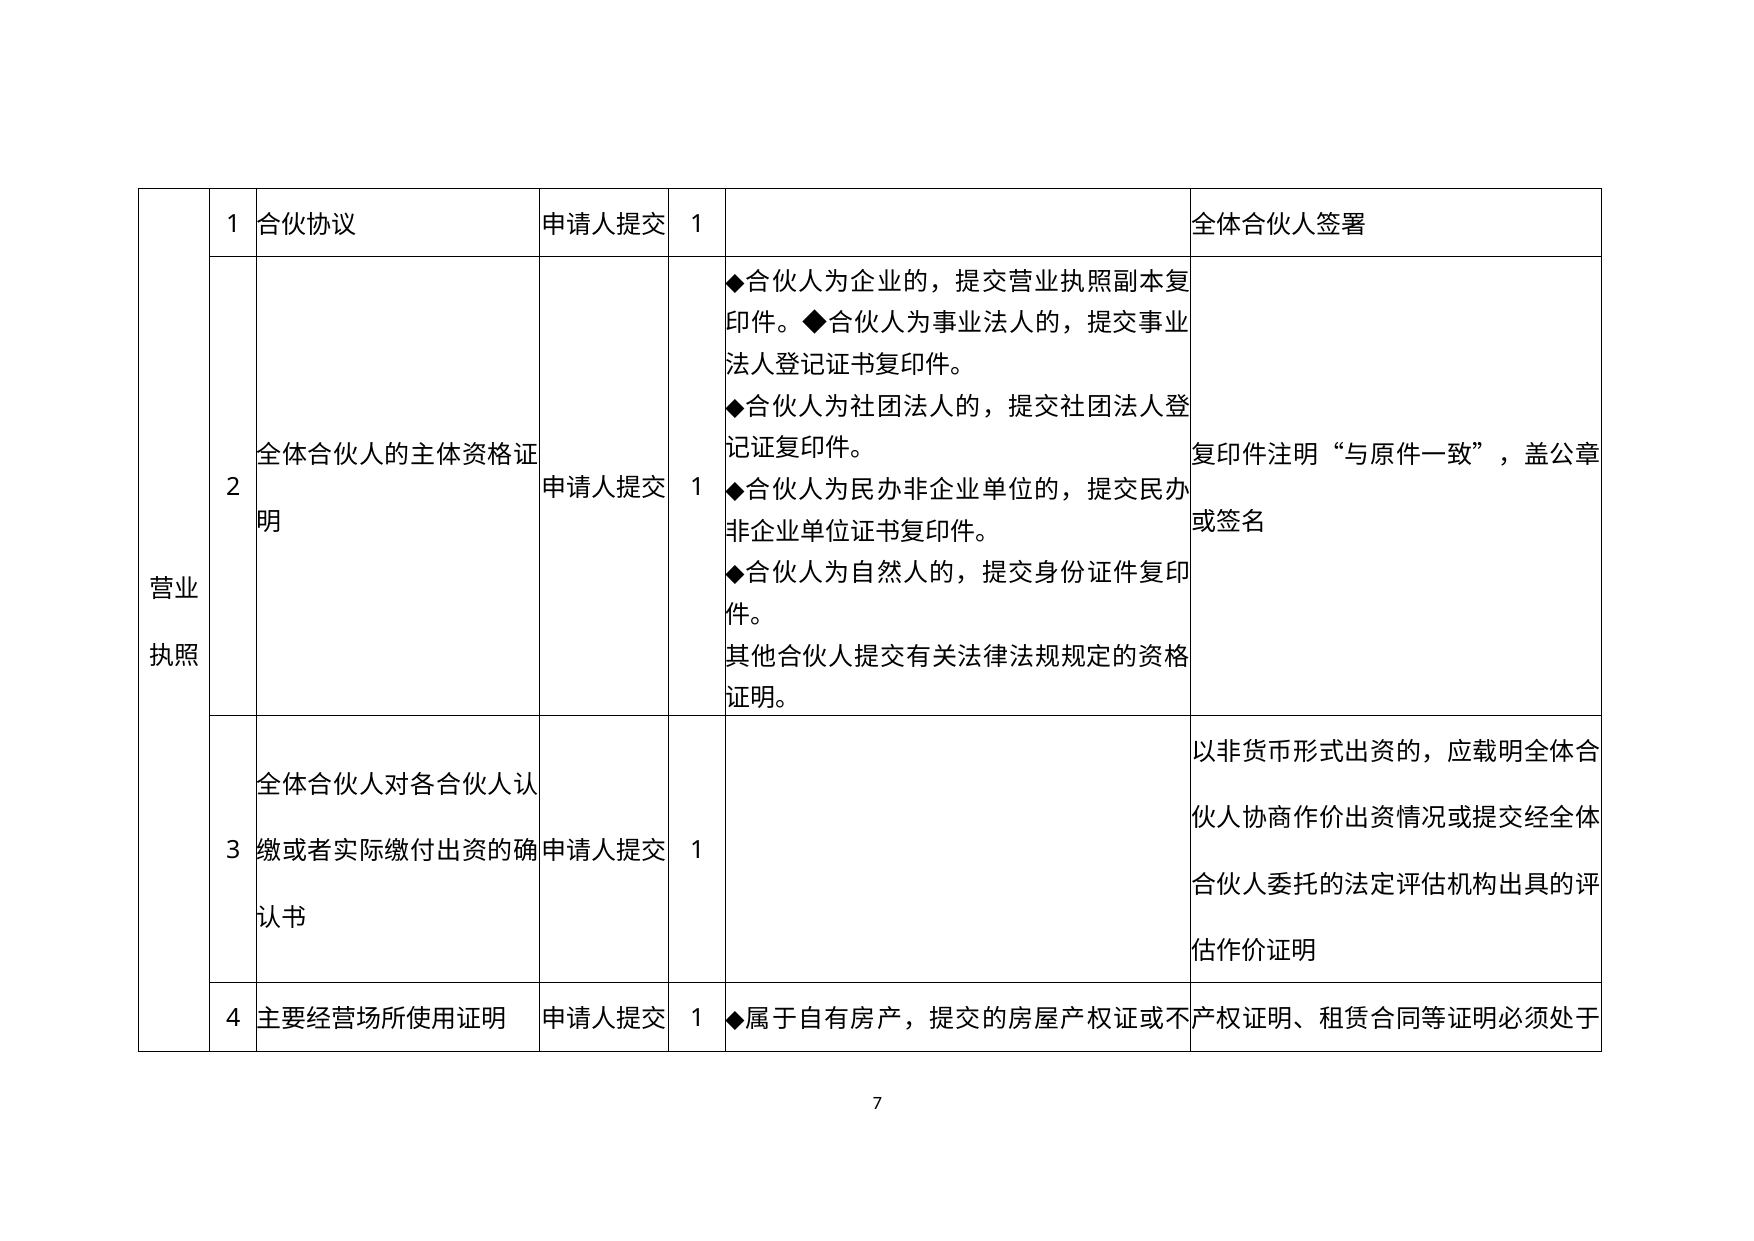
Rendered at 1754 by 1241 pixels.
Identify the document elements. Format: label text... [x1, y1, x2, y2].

table_cell 申请人提交 [540, 257, 668, 715]
table_cell 合伙协议 [257, 189, 539, 256]
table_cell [1191, 983, 1601, 1051]
table_cell 1 [210, 189, 256, 256]
table_cell 全体合伙人的主体资格证明 [257, 257, 539, 715]
table_cell 主要经营场所使用证明 [257, 983, 539, 1051]
table_cell 申请人提交 [540, 189, 668, 256]
table_cell 1 [669, 189, 725, 256]
table_cell 1 [669, 983, 725, 1051]
table_cell 1 [669, 716, 725, 982]
table_cell ◆合伙人为企业的，提交营业执照副本复印件。◆合伙人为事业法人的，提交事业法人登记证书复印件。 ◆合伙人为社团法人的，提交社团法人登记证复印件。 ◆合伙人为民办非企业单位的，提交民办非企业单位证书复印件。 ◆合伙人为自然人的，提交身份证件复印件。 其他合伙人提交有关法律法规规定的资格证明。 [726, 257, 1190, 715]
table_cell 4 [210, 983, 256, 1051]
table_cell 申请人提交 [540, 716, 668, 982]
table_cell 3 [210, 716, 256, 982]
table_cell [726, 189, 1190, 256]
table_cell 营业执照 [139, 189, 209, 1051]
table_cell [726, 983, 1190, 1051]
table_cell 以非货币形式出资的，应载明全体合伙人协商作价出资情况或提交经全体合伙人委托的法定评估机构出具的评估作价证明 [1191, 716, 1601, 982]
table_cell 全体合伙人签署 [1191, 189, 1601, 256]
table_cell 申请人提交 [540, 983, 668, 1051]
table_cell 全体合伙人对各合伙人认缴或者实际缴付出资的确认书 [257, 716, 539, 982]
table_cell 2 [210, 257, 256, 715]
table_cell 1 [669, 257, 725, 715]
table_cell 复印件注明“与原件一致”，盖公章或签名 [1191, 257, 1601, 715]
table_cell [726, 716, 1190, 982]
